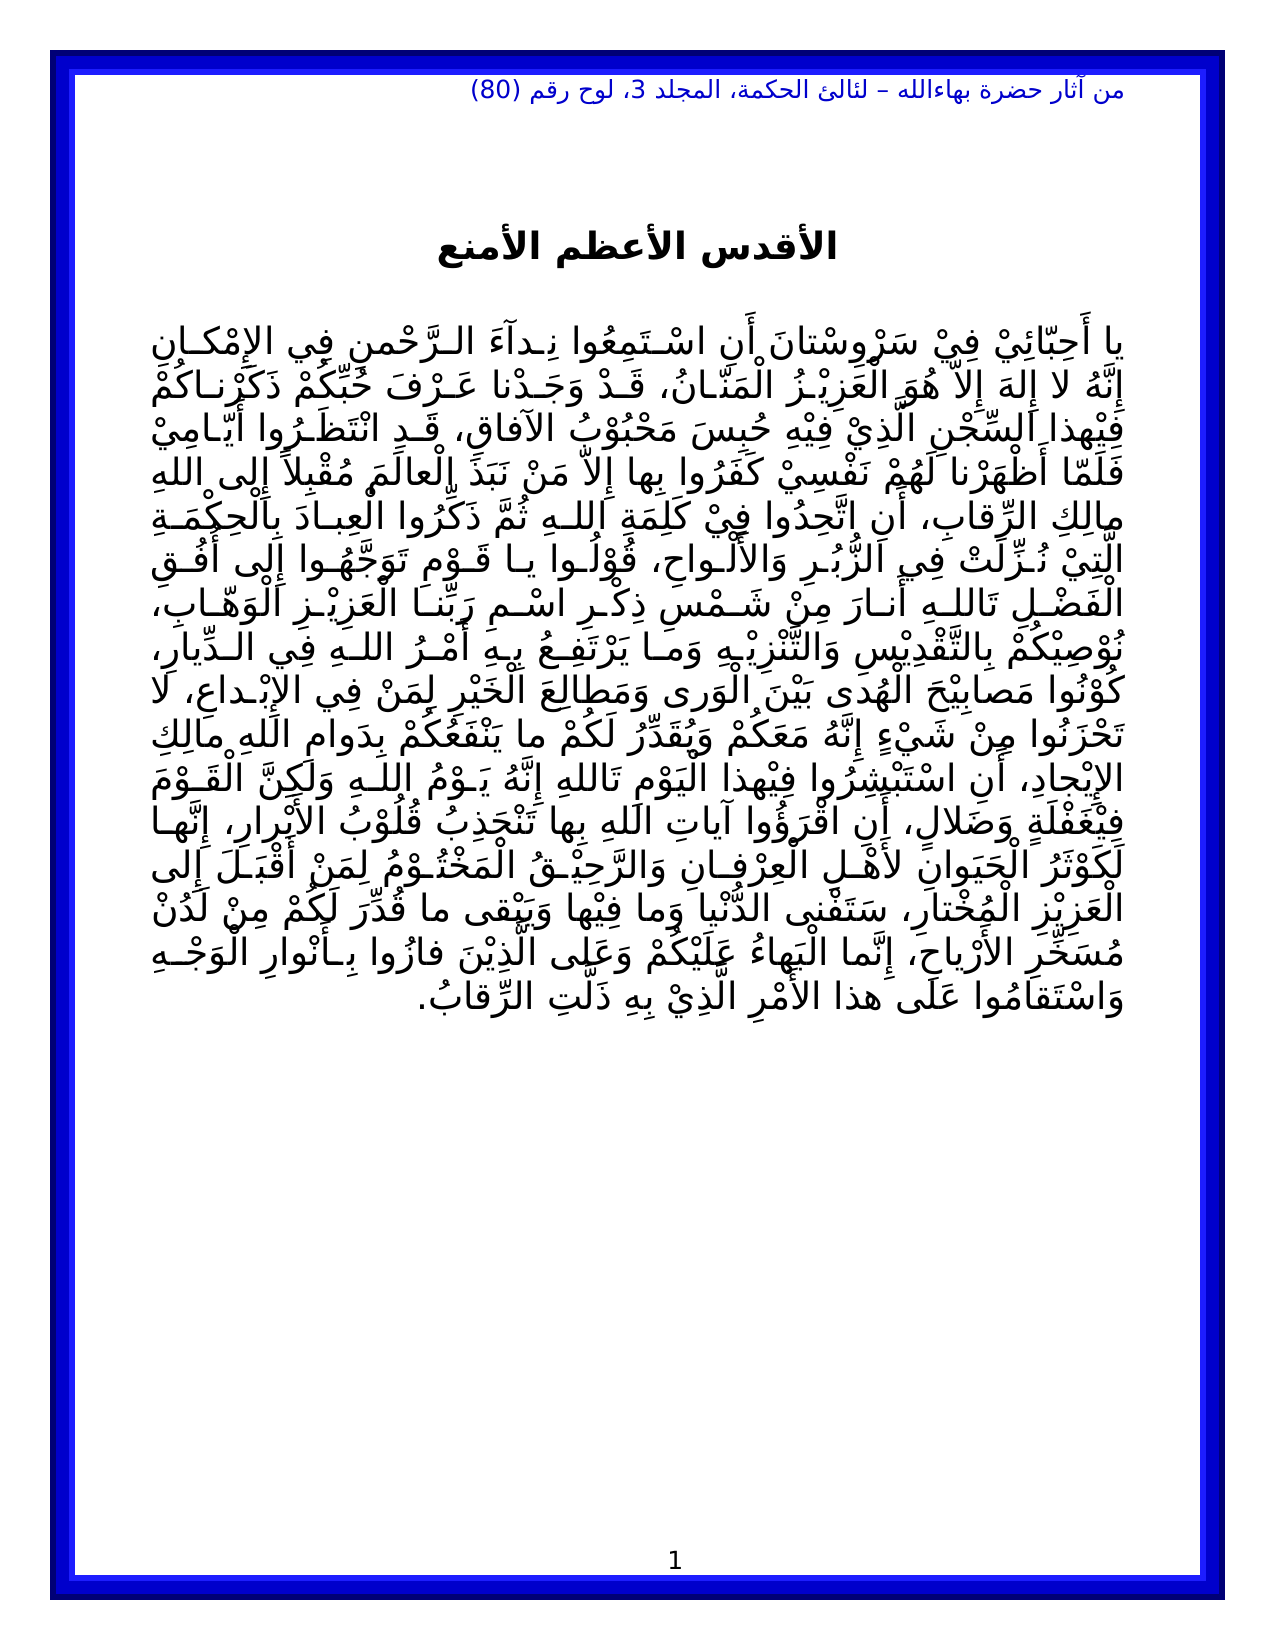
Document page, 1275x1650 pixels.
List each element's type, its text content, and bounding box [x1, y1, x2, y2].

text يا أَحِبّائِيْ فِيْ سَرْوِسْتانَ أَنِ اسْتَمِعُوا نِدآءَ الرَّحْمنِ فِي الإِمْكانِ إِنَّهُ لا إِلهَ إِلاّ هُوَ الْعَزِيْزُ الْمَنّانُ، قَدْ وَجَدْنا عَرْفَ حُبِّكُمْ ذَكَرْناكُمْ فِيْهذا السِّجْنِ الَّذِيْ فِيْهِ حُبِسَ مَحْبُوْبُ الآفاقِ، قَدِ انْتَظَرُوا أَيّامِيْ فَلَمّا أَظْهَرْنا لَهُمْ نَفْسِيْ كَفَرُوا بِها إِلاّ مَنْ نَبَذَ الْعالَمَ مُقْبِلاً إِلى اللهِ مالِكِ الرِّقابِ، أَنِ اتَّحِدُوا فِيْ كَلِمَةِ اللهِ ثُمَّ ذَكِّرُوا الْعِبادَ بِالْحِكْمَةِ الَّتِيْ نُزِّلَتْ فِي الزُّبُرِ وَالأَلْواحِ، قُوْلُوا يا قَوْمِ تَوَجَّهُوا إِلى أُفُقِ الْفَضْلِ تَاللهِ أَنارَ مِنْ شَمْسِ ذِكْرِ اسْمِ رَبِّنا الْعَزِيْزِ الْوَهّابِ، نُوْصِيْكُمْ بِالتَّقْدِيْسِ وَالتَّنْزِيْهِ وَما يَرْتَفِعُ بِهِ أَمْرُ اللهِ فِي الدِّيارِ، كُوْنُوا مَصابِيْحَ الْهُدى بَيْنَ الْوَرى وَمَطالِعَ الْخَيْرِ لِمَنْ فِي الإِبْداعِ، لا تَحْزَنُوا مِنْ شَيْءٍ إِنَّهُ مَعَكُمْ وَيُقَدِّرُ لَكُمْ ما يَنْفَعُكُمْ بِدَوامِ اللهِ مالِكِ الإِيْجادِ، أَنِ اسْتَبْشِرُوا فِيْهذا الْيَوْمِ تَاللهِ إِنَّهُ يَوْمُ اللهِ وَلكِنَّ الْقَوْمَ فِيْغَفْلَةٍ وَضَلالٍ، أَنِ اقْرَؤُوا آياتِ اللهِ بِها تَنْجَذِبُ قُلُوْبُ الأَبْرارِ، إِنَّها لَكَوْثَرُ الْحَيَوانِ لأَهْلِ الْعِرْفانِ وَالرَّحِيْقُ الْمَخْتُوْمُ لِمَنْ أَقْبَلَ إِلى الْعَزِيْزِ الْمُخْتارِ، سَتَفْنى الدُّنْيا وَما فِيْها وَيَبْقى ما قُدِّرَ لَكُمْ مِنْ لَدُنْ مُسَخِّرِ الأَرْياحِ، إِنَّما الْبَهاءُ عَلَيْكُمْ وَعَلى الَّذِيْنَ فازُوا بِأَنْوارِ الْوَجْهِ وَاسْتَقامُوا عَلى هذا الأَمْرِ الَّذِيْ بِهِ ذَلَّتِ الرِّقابُ. [150, 320, 1125, 1018]
text الأقدس الأعظم الأمنع [150, 225, 1125, 269]
